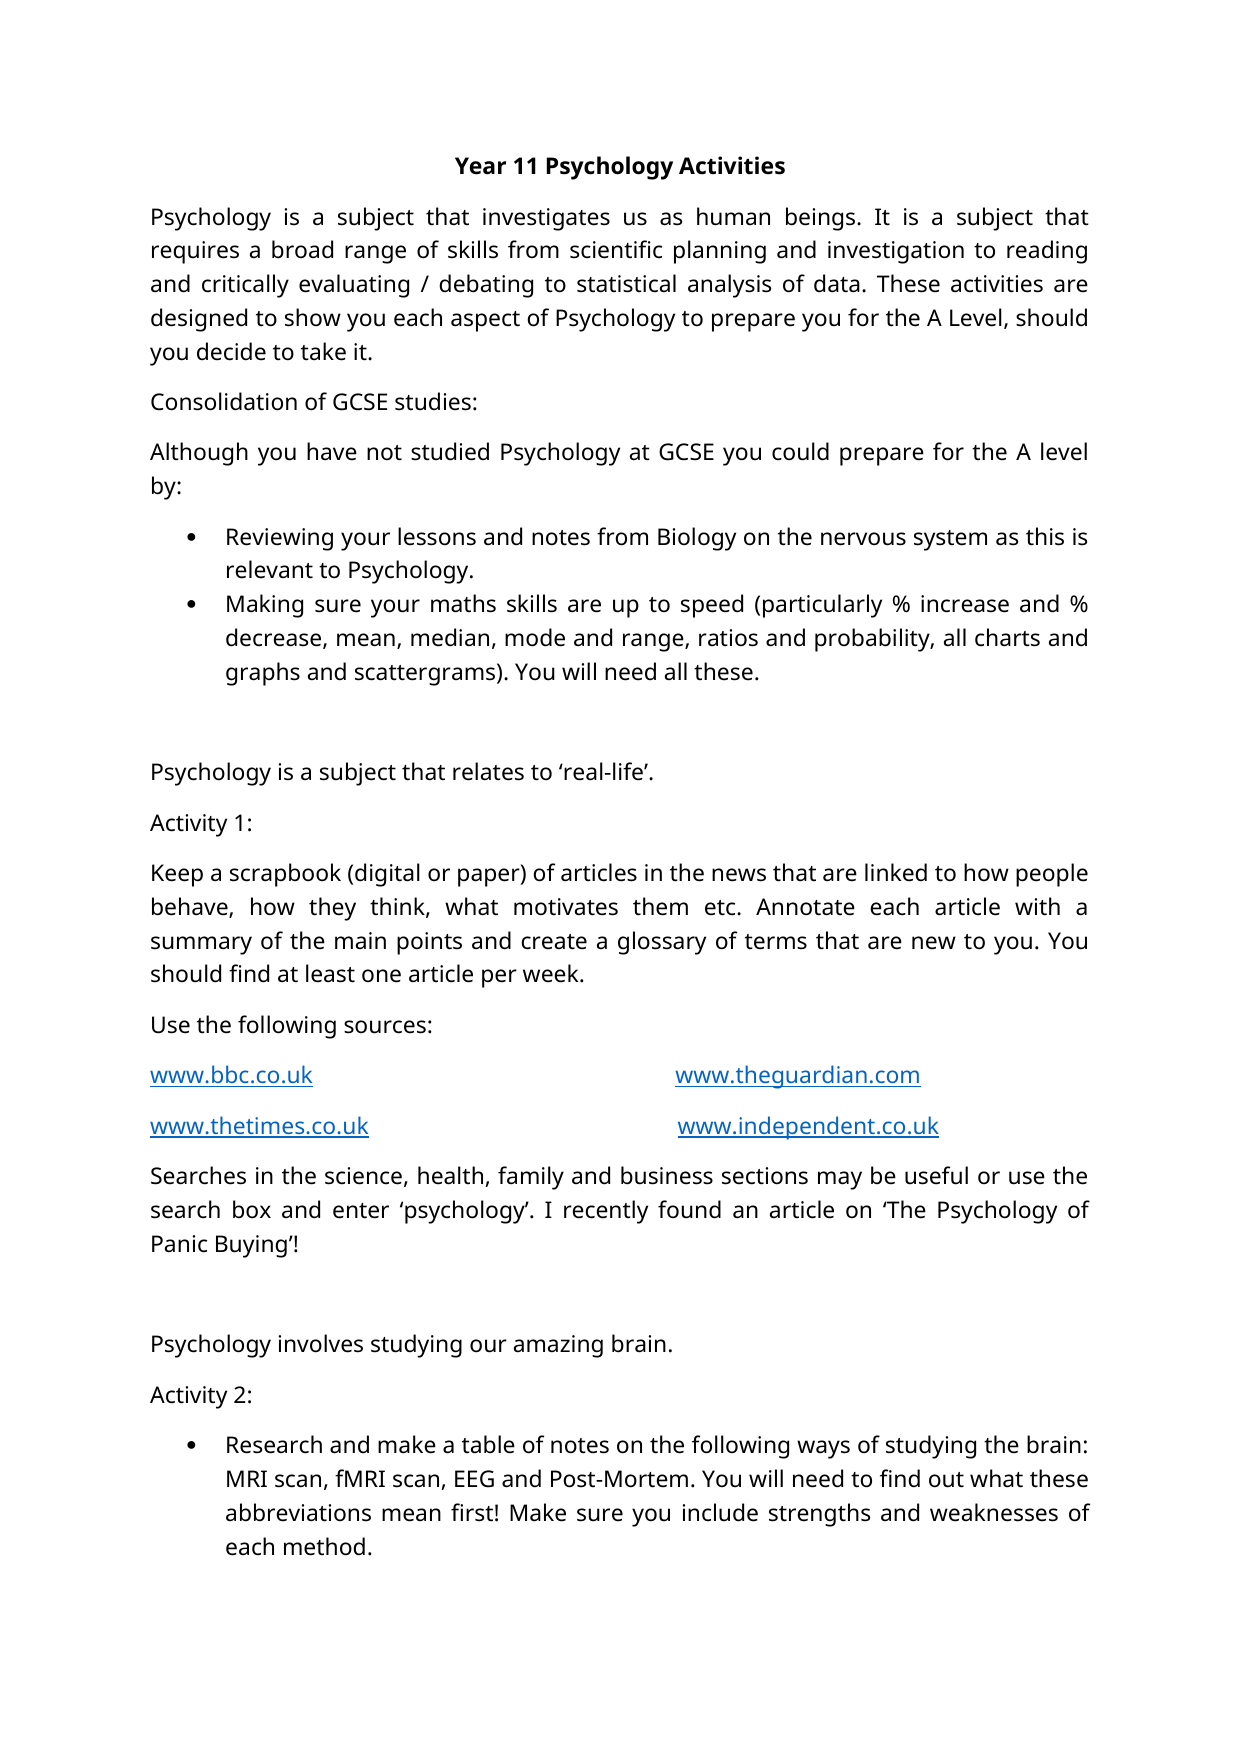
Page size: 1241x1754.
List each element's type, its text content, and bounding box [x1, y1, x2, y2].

text Use the following sources: [150, 1009, 1090, 1040]
text Consolidation of GCSE studies: [150, 386, 1090, 417]
text Keep a scrapbook (digital or paper) of articles in the news that are linked to how people behave, how they think, what motivates them etc. Annotate each article with a summary of the main points and create a glossary of terms that are new to you. You should find at least one article per week. [150, 857, 1090, 989]
text Psychology involves studying our amazing brain. [150, 1328, 1090, 1359]
text Activity 1: [150, 807, 1090, 838]
text Searches in the science, health, family and business sections may be useful or use the search box and enter ‘psychology’. I recently found an article on ‘The Psychology of Panic Buying’! [150, 1160, 1090, 1259]
text www.bbc.co.uk www.theguardian.com [150, 1059, 1090, 1090]
list Making sure your maths skills are up to speed (particularly % increase and % decrease, mean, median, mode and range, ratios and probability, all charts and graphs and scattergrams). You will need all these. [187, 588, 1090, 687]
text www.thetimes.co.uk www.independent.co.uk [150, 1109, 1090, 1141]
list Research and make a table of notes on the following ways of studying the brain: MRI scan, fMRI scan, EEG and Post-Mortem. You will need to find out what these abbreviations mean first! Make sure you include strengths and weaknesses of each method. [187, 1429, 1090, 1562]
text Although you have not studied Psychology at GCSE you could prepare for the A level by: [150, 436, 1090, 501]
text Activity 2: [150, 1379, 1090, 1410]
text Psychology is a subject that investigates us as human beings. It is a subject that requires a broad range of skills from scientific planning and investigation to reading and critically evaluating / debating to statistical analysis of data. These activities are designed to show you each aspect of Psychology to prepare you for the A Level, should you decide to take it. [150, 200, 1090, 367]
list Reviewing your lessons and notes from Biology on the nervous system as this is relevant to Psychology. [187, 520, 1090, 585]
text Year 11 Psychology Activities [150, 150, 1090, 181]
text Psychology is a subject that relates to ‘real-life’. [150, 756, 1090, 787]
